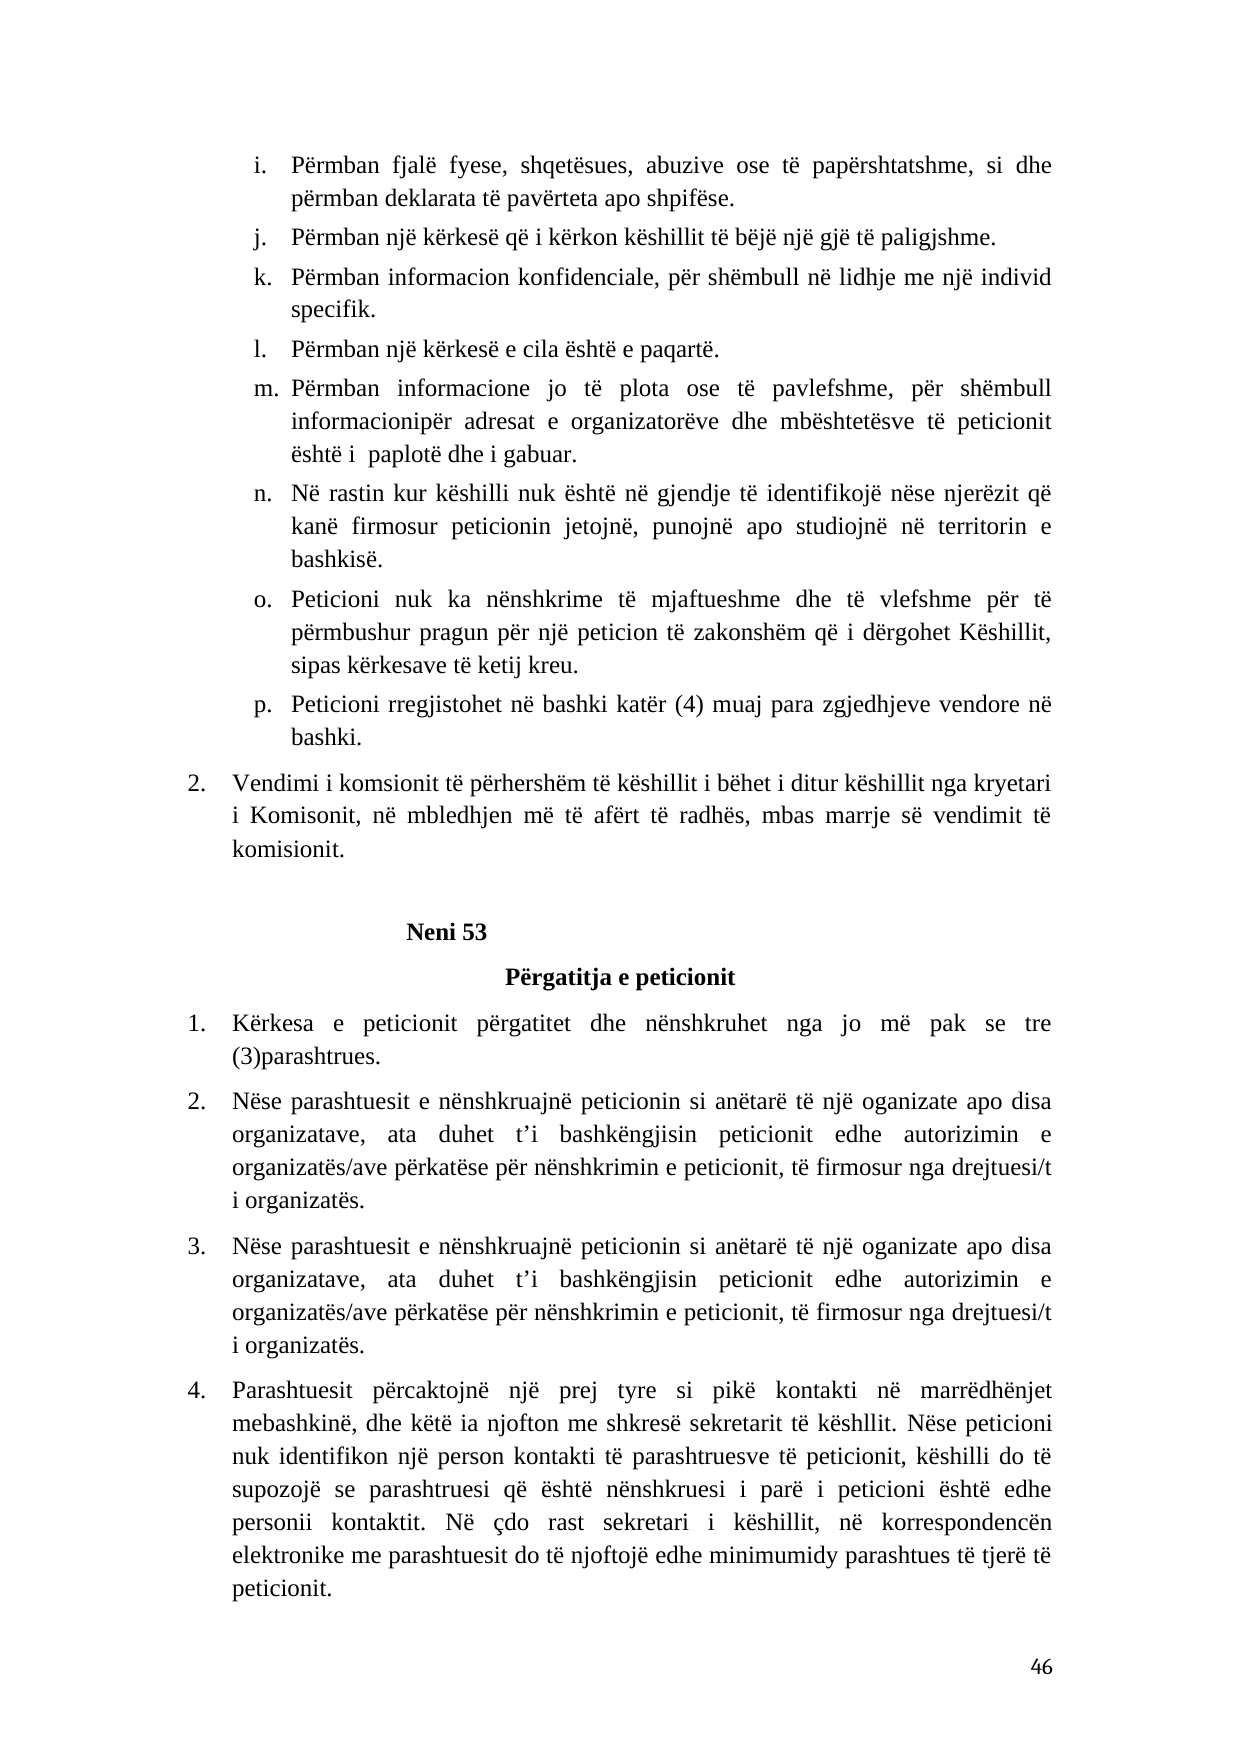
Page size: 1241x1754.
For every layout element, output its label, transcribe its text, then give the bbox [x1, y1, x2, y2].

list Përmban informacione jo të plota ose të pavlefshme, për shëmbull informacionipër adresat e organizatorëve dhe mbështetësve të peticionit është i paplotë dhe i gabuar. [254, 373, 1053, 468]
list Përmban një kërkesë që i kërkon këshillit të bëjë një gjë të paligjshme. [254, 222, 1053, 251]
list Përmban fjalë fyese, shqetësues, abuzive ose të papërshtatshme, si dhe përmban deklarata të pavërteta apo shpifëse. [254, 150, 1053, 212]
list Kërkesa e peticionit përgatitet dhe nënshkruhet nga jo më pak se tre (3)parashtrues. [187, 1008, 1053, 1069]
list Peticioni nuk ka nënshkrime të mjaftueshme dhe të vlefshme për të përmbushur pragun për një peticion të zakonshëm që i dërgohet Këshillit, sipas kërkesave të ketij kreu. [254, 584, 1053, 678]
list Nëse parashtuesit e nënshkruajnë peticionin si anëtarë të një oganizate apo disa organizatave, ata duhet t’i bashkëngjisin peticionit edhe autorizimin e organizatës/ave përkatëse për nënshkrimin e peticionit, të firmosur nga drejtuesi/t i organizatës. [187, 1231, 1053, 1359]
list Vendimi i komsionit të përhershëm të këshillit i bëhet i ditur këshillit nga kryetari i Komisonit, në mbledhjen më të afërt të radhës, mbas marrje së vendimit të komisionit. [187, 768, 1053, 862]
list Nëse parashtuesit e nënshkruajnë peticionin si anëtarë të një oganizate apo disa organizatave, ata duhet t’i bashkëngjisin peticionit edhe autorizimin e organizatës/ave përkatëse për nënshkrimin e peticionit, të firmosur nga drejtuesi/t i organizatës. [187, 1086, 1053, 1214]
list Përmban një kërkesë e cila është e paqartë. [254, 334, 1053, 363]
list Peticioni rregjistohet në bashki katër (4) muaj para zgjedhjeve vendore në bashki. [254, 689, 1053, 751]
list Në rastin kur këshilli nuk është në gjendje të identifikojë nëse njerëzit që kanë firmosur peticionin jetojnë, punojnë apo studiojnë në territorin e bashkisë. [254, 478, 1053, 573]
list Përmban informacion konfidenciale, për shëmbull në lidhje me një individ specifik. [254, 262, 1053, 323]
list Parashtuesit përcaktojnë një prej tyre si pikë kontakti në marrëdhënjet mebashkinë, dhe këtë ia njofton me shkresë sekretarit të këshllit. Nëse peticioni nuk identifikon një person kontakti të parashtruesve të peticionit, këshilli do të supozojë se parashtruesi që është nënshkruesi i parë i peticioni është edhe personii kontaktit. Në çdo rast sekretari i këshillit, në korrespondencën elektronike me parashtuesit do të njoftojë edhe minimumidy parashtues të tjerë të peticionit. [187, 1375, 1053, 1602]
subtitle Përgatitja e peticionit [187, 962, 1053, 991]
